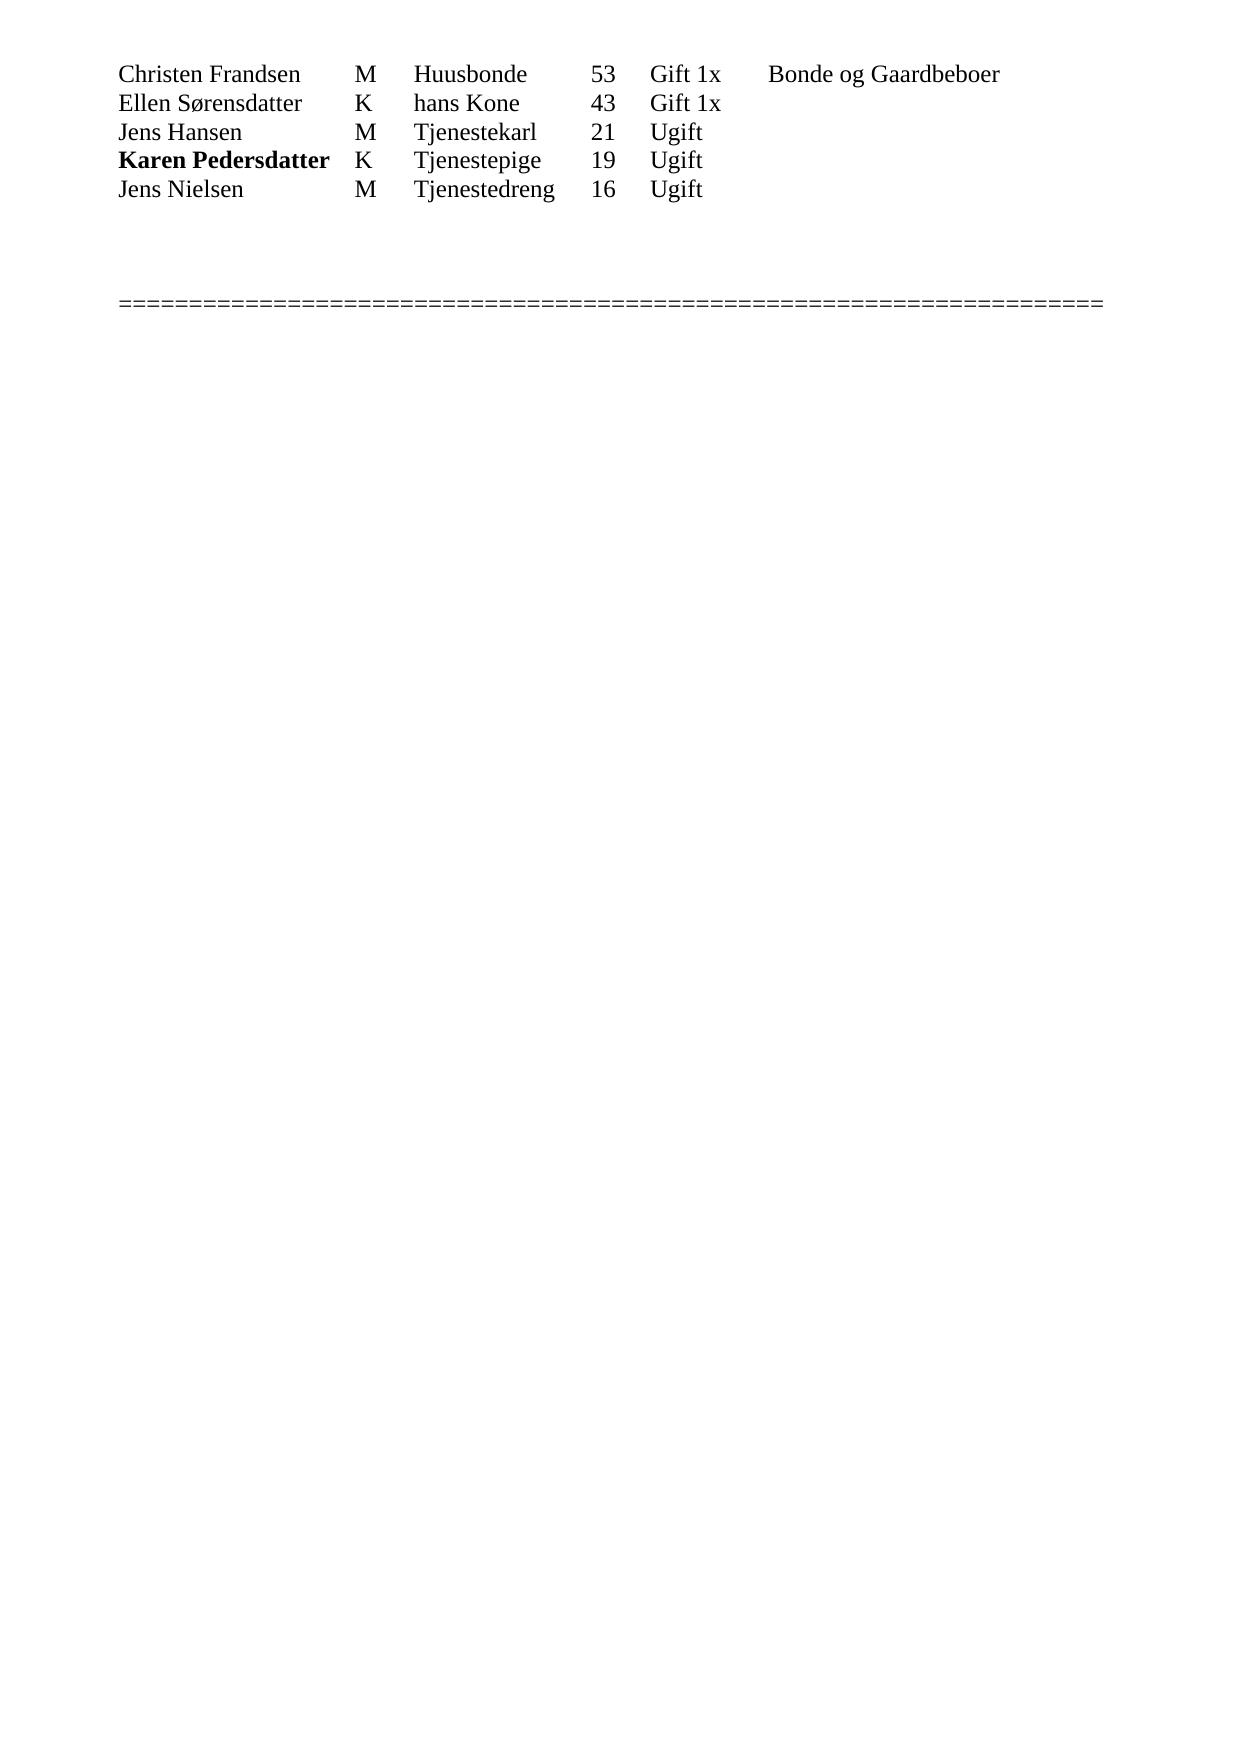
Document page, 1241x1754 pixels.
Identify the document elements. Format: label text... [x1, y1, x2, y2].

text ====================================================================== [118, 289, 1146, 318]
text Ellen Sørensdatter K hans Kone 43 Gift 1x [118, 88, 1146, 117]
text Karen Pedersdatter K Tjenestepige 19 Ugift [118, 145, 1146, 174]
text Jens Hansen M Tjenestekarl 21 Ugift [118, 117, 1146, 145]
text Christen Frandsen M Huusbonde 53 Gift 1x Bonde og Gaardbeboer [118, 59, 1146, 88]
text Jens Nielsen M Tjenestedreng 16 Ugift [118, 174, 1146, 203]
